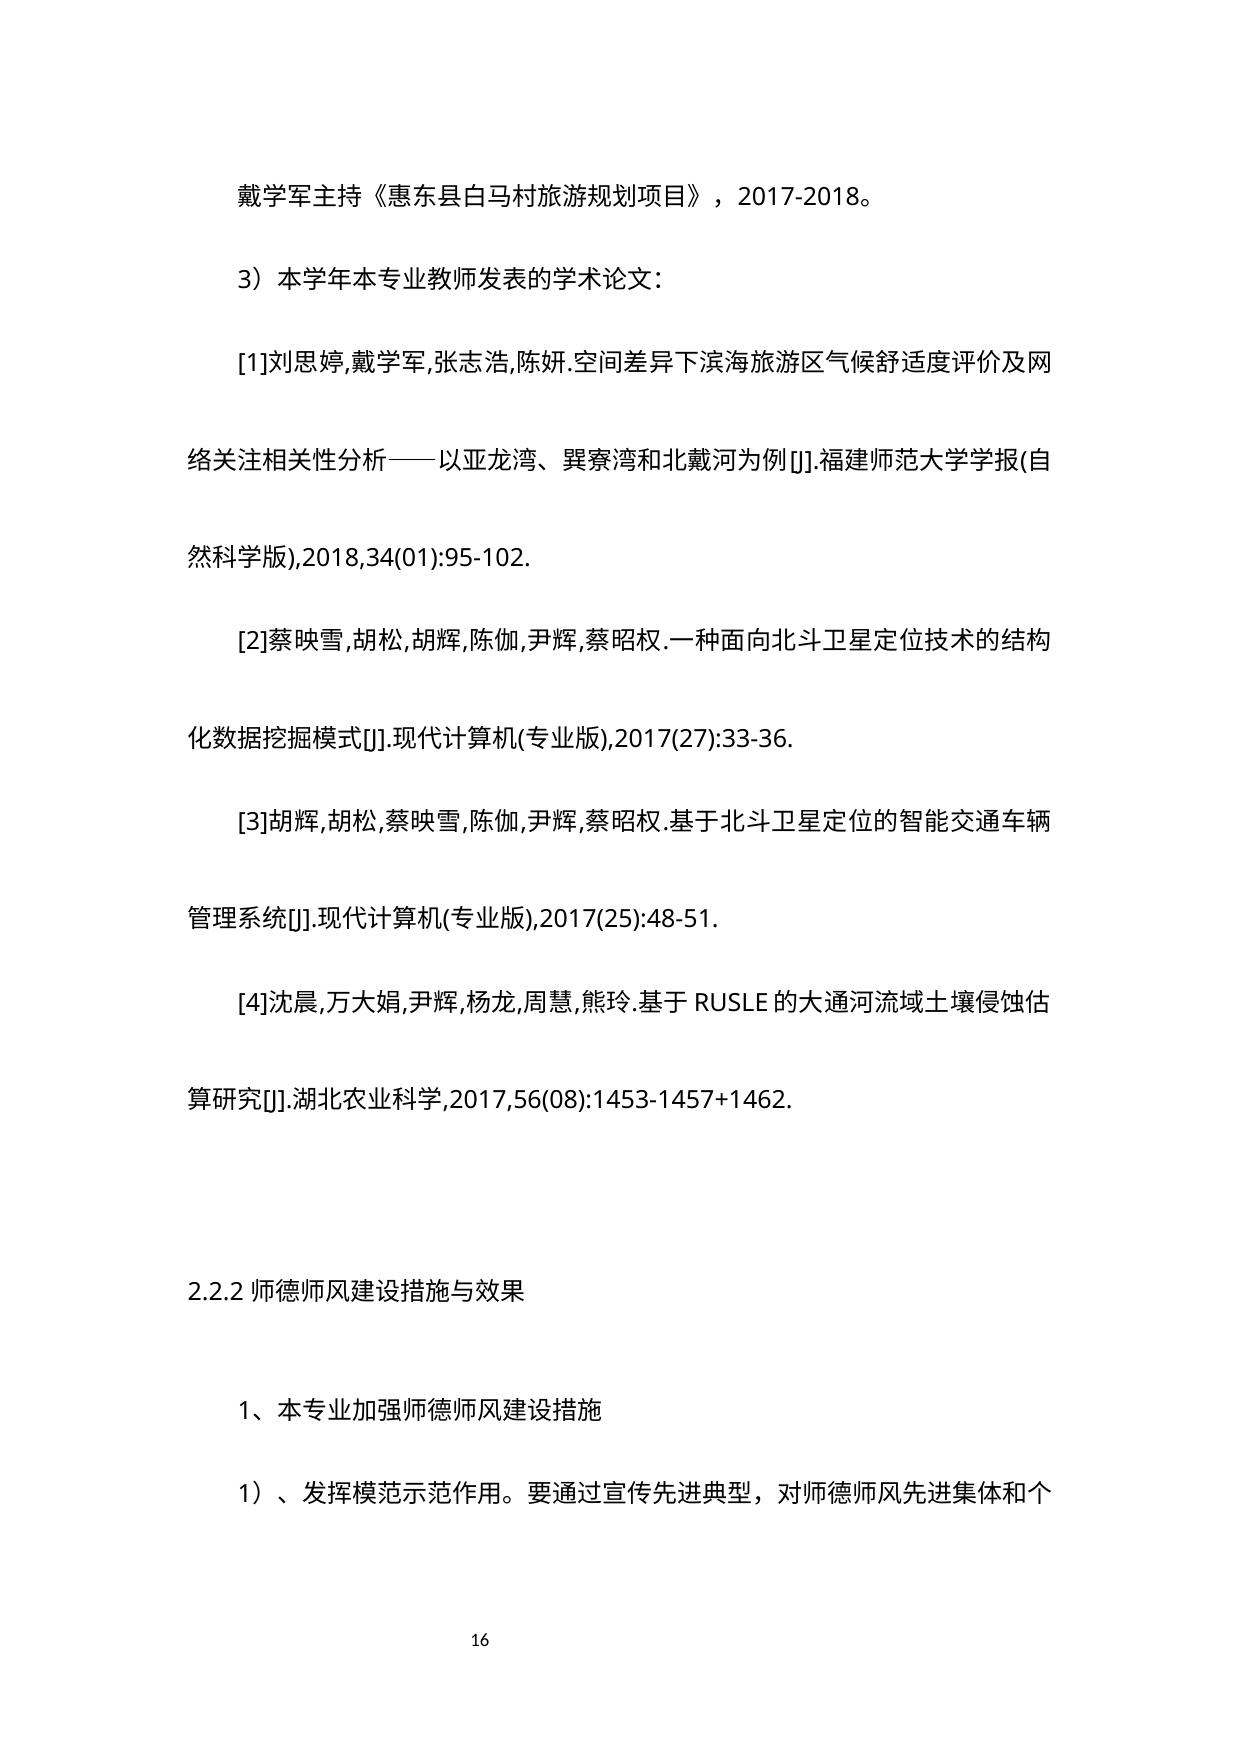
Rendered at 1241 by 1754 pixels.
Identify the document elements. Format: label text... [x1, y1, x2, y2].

text 戴学军主持《惠东县白马村旅游规划项目》，2017-2018。 [187, 162, 1053, 227]
text 3）本学年本专业教师发表的学术论文： [187, 245, 1053, 310]
text [4]沈晨,万大娟,尹辉,杨龙,周慧,熊玲.基于RUSLE的大通河流域土壤侵蚀估算研究[J].湖北农业科学,2017,56(08):1453-1457+1462. [187, 968, 1053, 1130]
text [3]胡辉,胡松,蔡映雪,陈伽,尹辉,蔡昭权.基于北斗卫星定位的智能交通车辆管理系统[J].现代计算机(专业版),2017(25):48-51. [187, 787, 1053, 949]
subtitle 2.2.2 师德师风建设措施与效果 [187, 1257, 1053, 1322]
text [187, 1459, 1053, 1524]
text [2]蔡映雪,胡松,胡辉,陈伽,尹辉,蔡昭权.一种面向北斗卫星定位技术的结构化数据挖掘模式[J].现代计算机(专业版),2017(27):33-36. [187, 606, 1053, 769]
text [1]刘思婷,戴学军,张志浩,陈妍.空间差异下滨海旅游区气候舒适度评价及网络关注相关性分析——以亚龙湾、巽寮湾和北戴河为例[J].福建师范大学学报(自然科学版),2018,34(01):95-102. [187, 328, 1053, 588]
text 1、本专业加强师德师风建设措施 [187, 1376, 1053, 1441]
